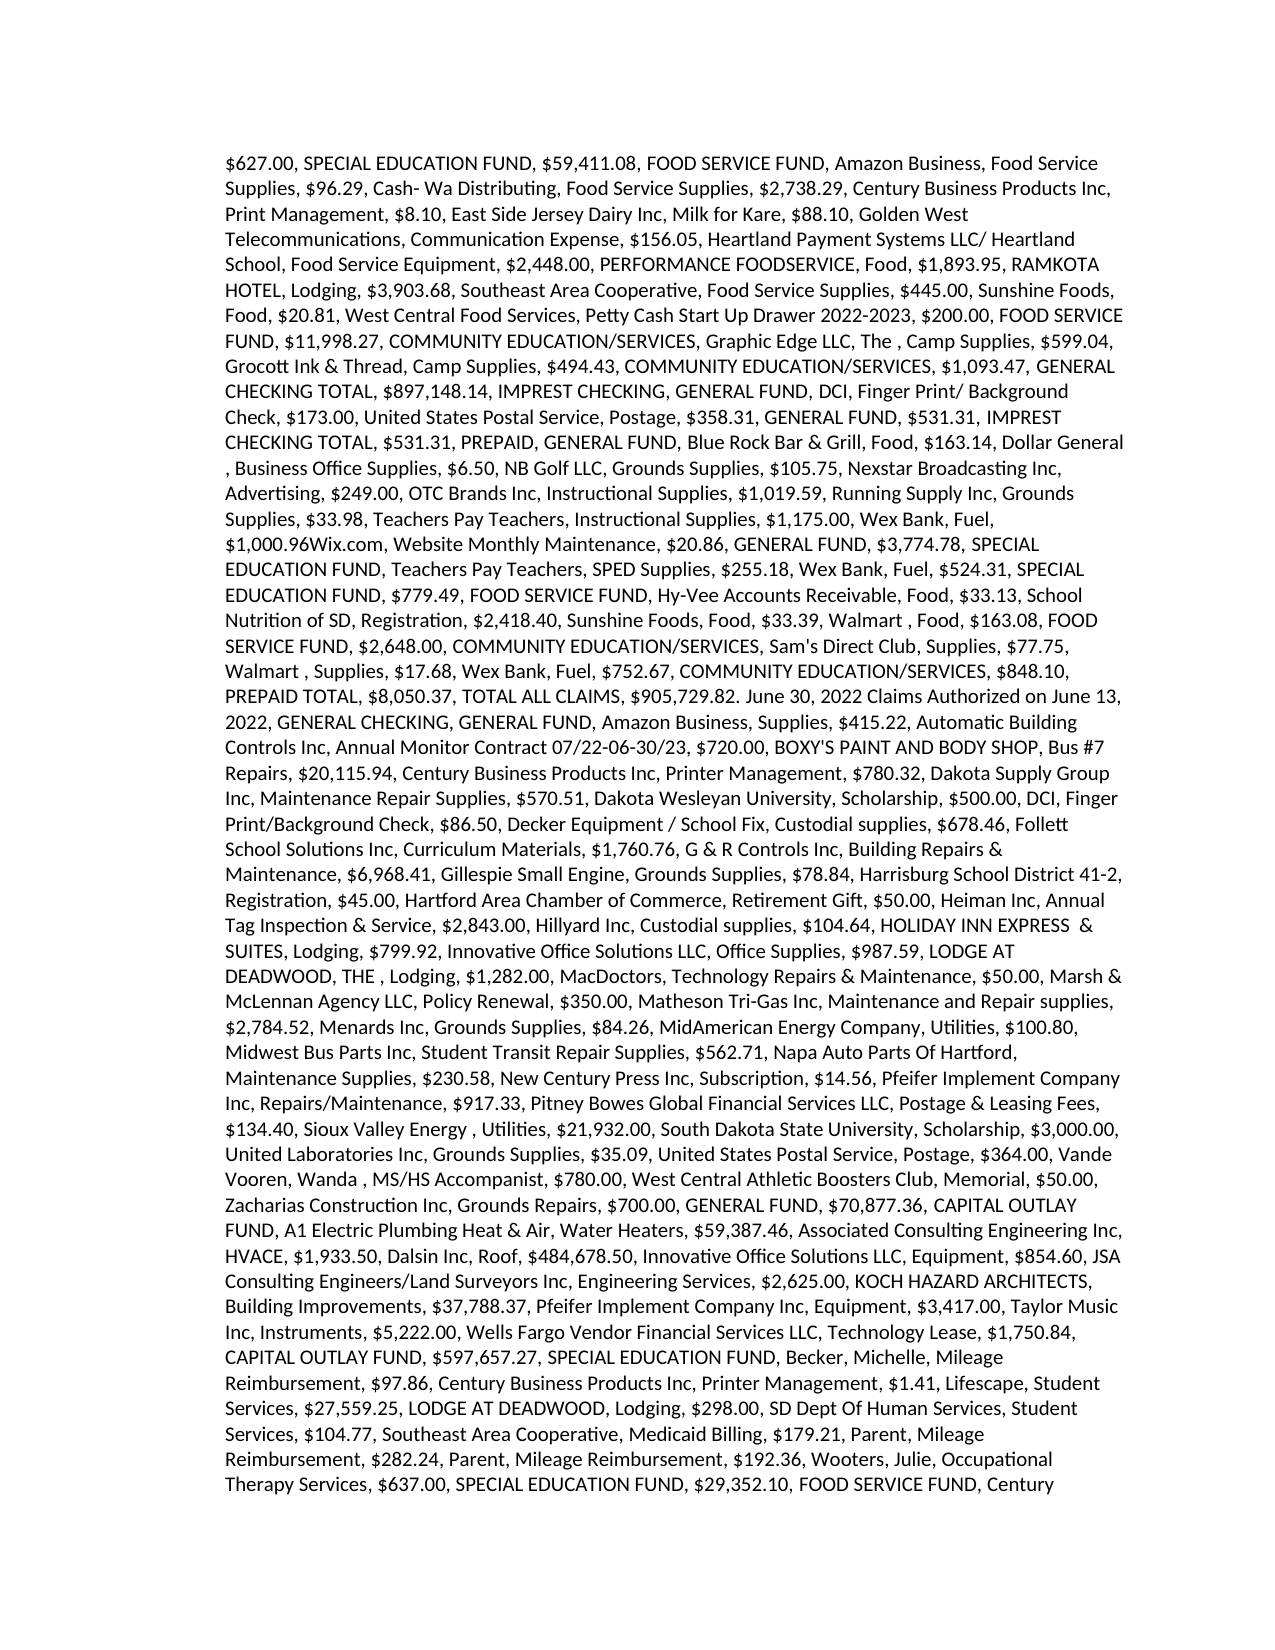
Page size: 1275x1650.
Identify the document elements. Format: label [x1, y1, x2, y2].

list [225, 150, 1125, 1497]
